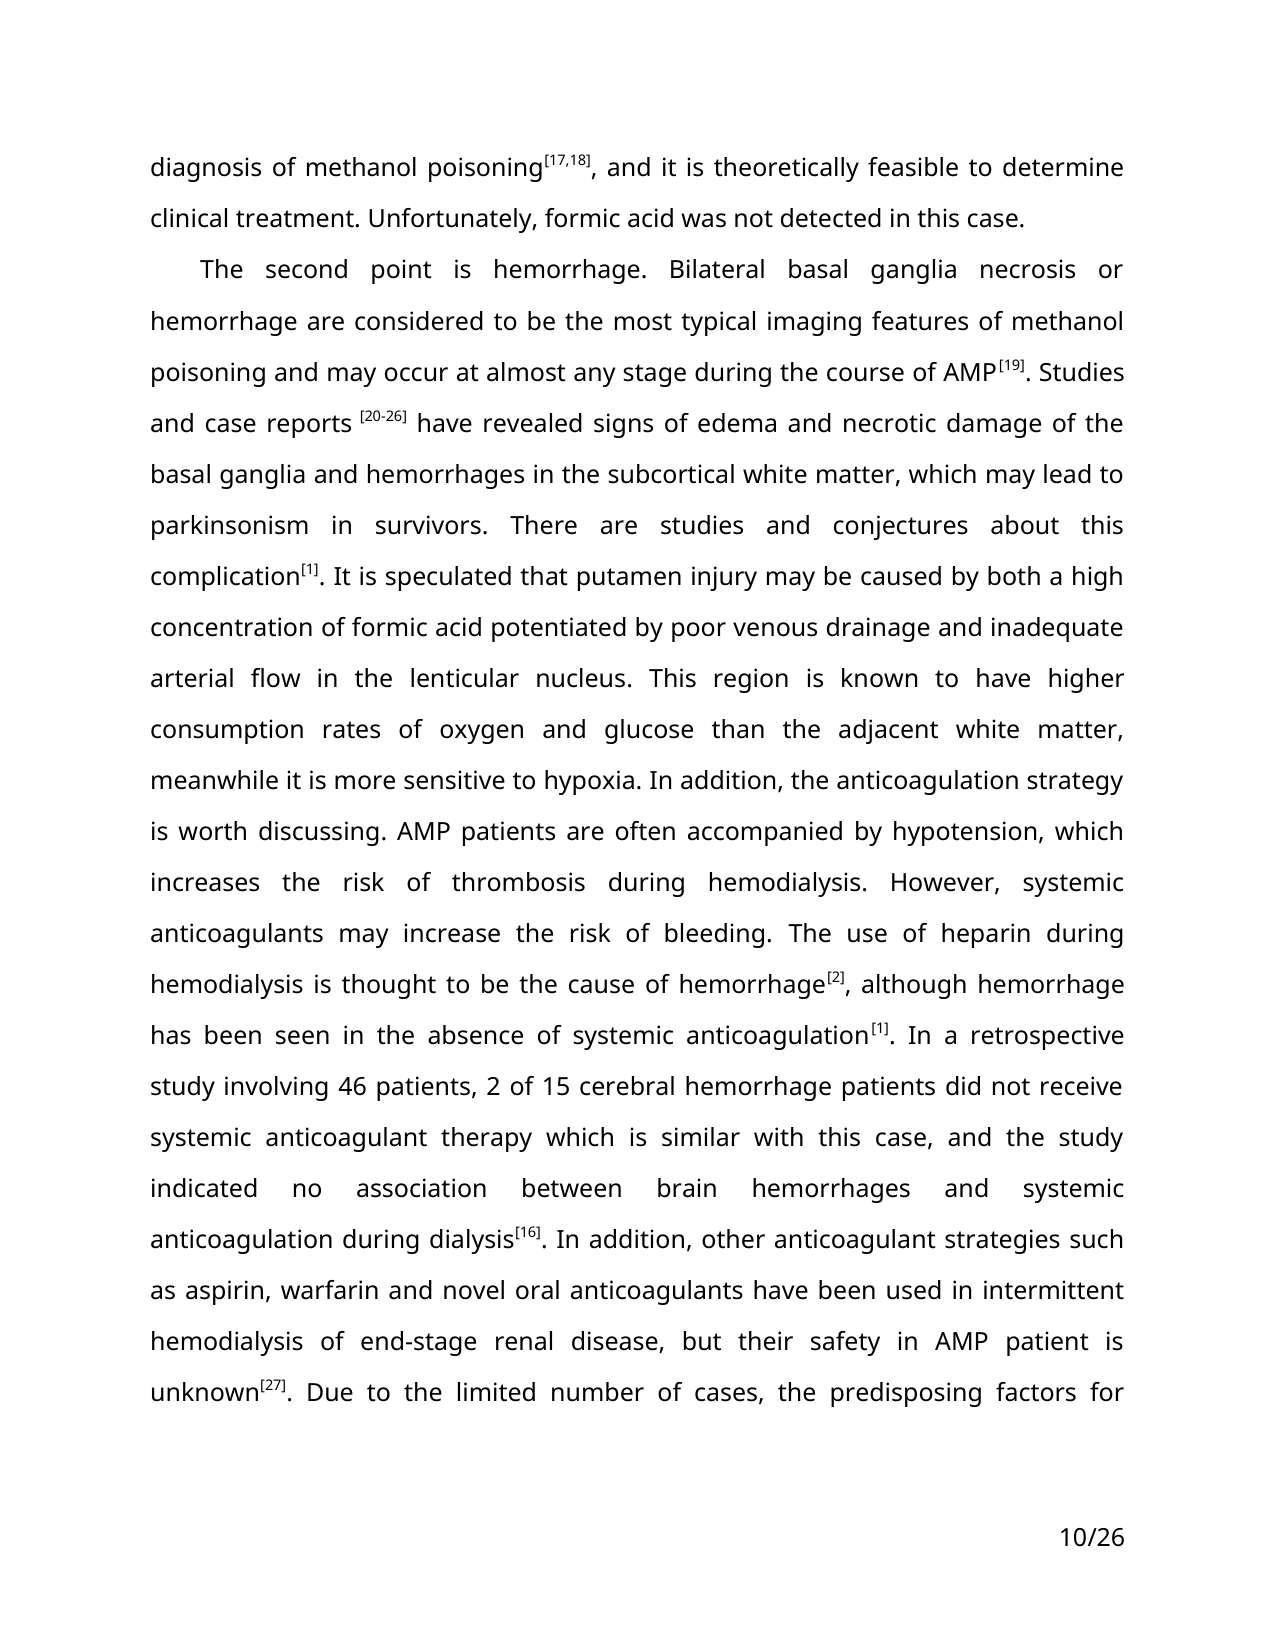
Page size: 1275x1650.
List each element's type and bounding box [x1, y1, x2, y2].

text [150, 150, 1125, 235]
text [150, 252, 1125, 1409]
